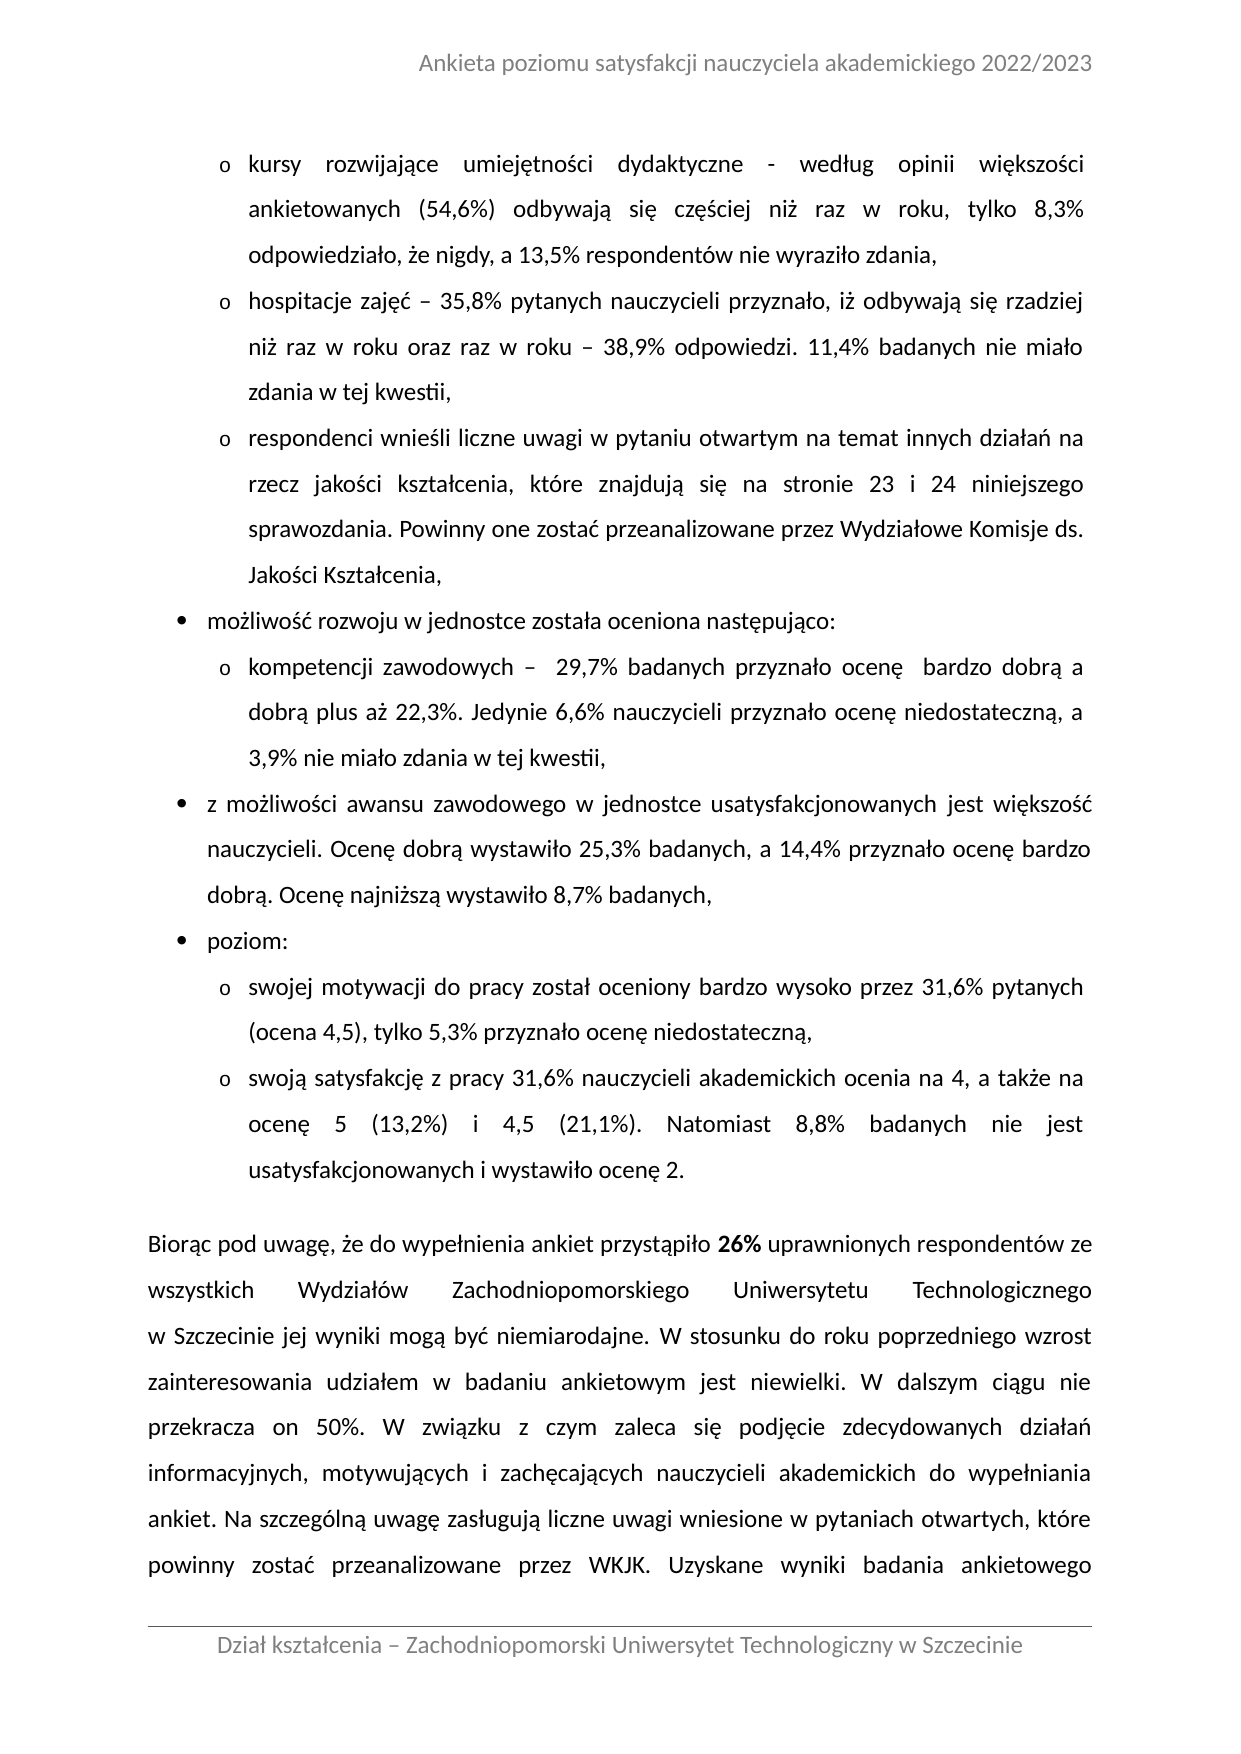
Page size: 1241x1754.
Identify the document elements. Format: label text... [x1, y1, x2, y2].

text możliwość rozwoju w jednostce została oceniona następująco: [177, 605, 1092, 636]
list kompetencji zawodowych – 29,7% badanych przyznało ocenę bardzo dobrą a dobrą plus aż 22,3%. Jedynie 6,6% nauczycieli przyznało ocenę niedostateczną, a 3,9% nie miało zdania w tej kwestii, [218, 651, 1085, 773]
list respondenci wnieśli liczne uwagi w pytaniu otwartym na temat innych działań na rzecz jakości kształcenia, które znajdują się na stronie 23 i 24 niniejszego sprawozdania. Powinny one zostać przeanalizowane przez Wydziałowe Komisje ds. Jakości Kształcenia, [218, 422, 1085, 590]
list hospitacje zajęć – 35,8% pytanych nauczycieli przyznało, iż odbywają się rzadziej niż raz w roku oraz raz w roku – 38,9% odpowiedzi. 11,4% badanych nie miało zdania w tej kwestii, [218, 285, 1085, 407]
list swojej motywacji do pracy został oceniony bardzo wysoko przez 31,6% pytanych (ocena 4,5), tylko 5,3% przyznało ocenę niedostateczną, [218, 971, 1085, 1047]
text z możliwości awansu zawodowego w jednostce usatysfakcjonowanych jest większość nauczycieli. Ocenę dobrą wystawiło 25,3% badanych, a 14,4% przyznało ocenę bardzo dobrą. Ocenę najniższą wystawiło 8,7% badanych, [177, 788, 1092, 910]
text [148, 1229, 1092, 1579]
text poziom: [177, 925, 1092, 956]
list swoją satysfakcję z pracy 31,6% nauczycieli akademickich ocenia na 4, a także na ocenę 5 (13,2%) i 4,5 (21,1%). Natomiast 8,8% badanych nie jest usatysfakcjonowanych i wystawiło ocenę 2. [218, 1062, 1085, 1184]
list kursy rozwijające umiejętności dydaktyczne - według opinii większości ankietowanych (54,6%) odbywają się częściej niż raz w roku, tylko 8,3% odpowiedziało, że nigdy, a 13,5% respondentów nie wyraziło zdania, [218, 148, 1085, 270]
